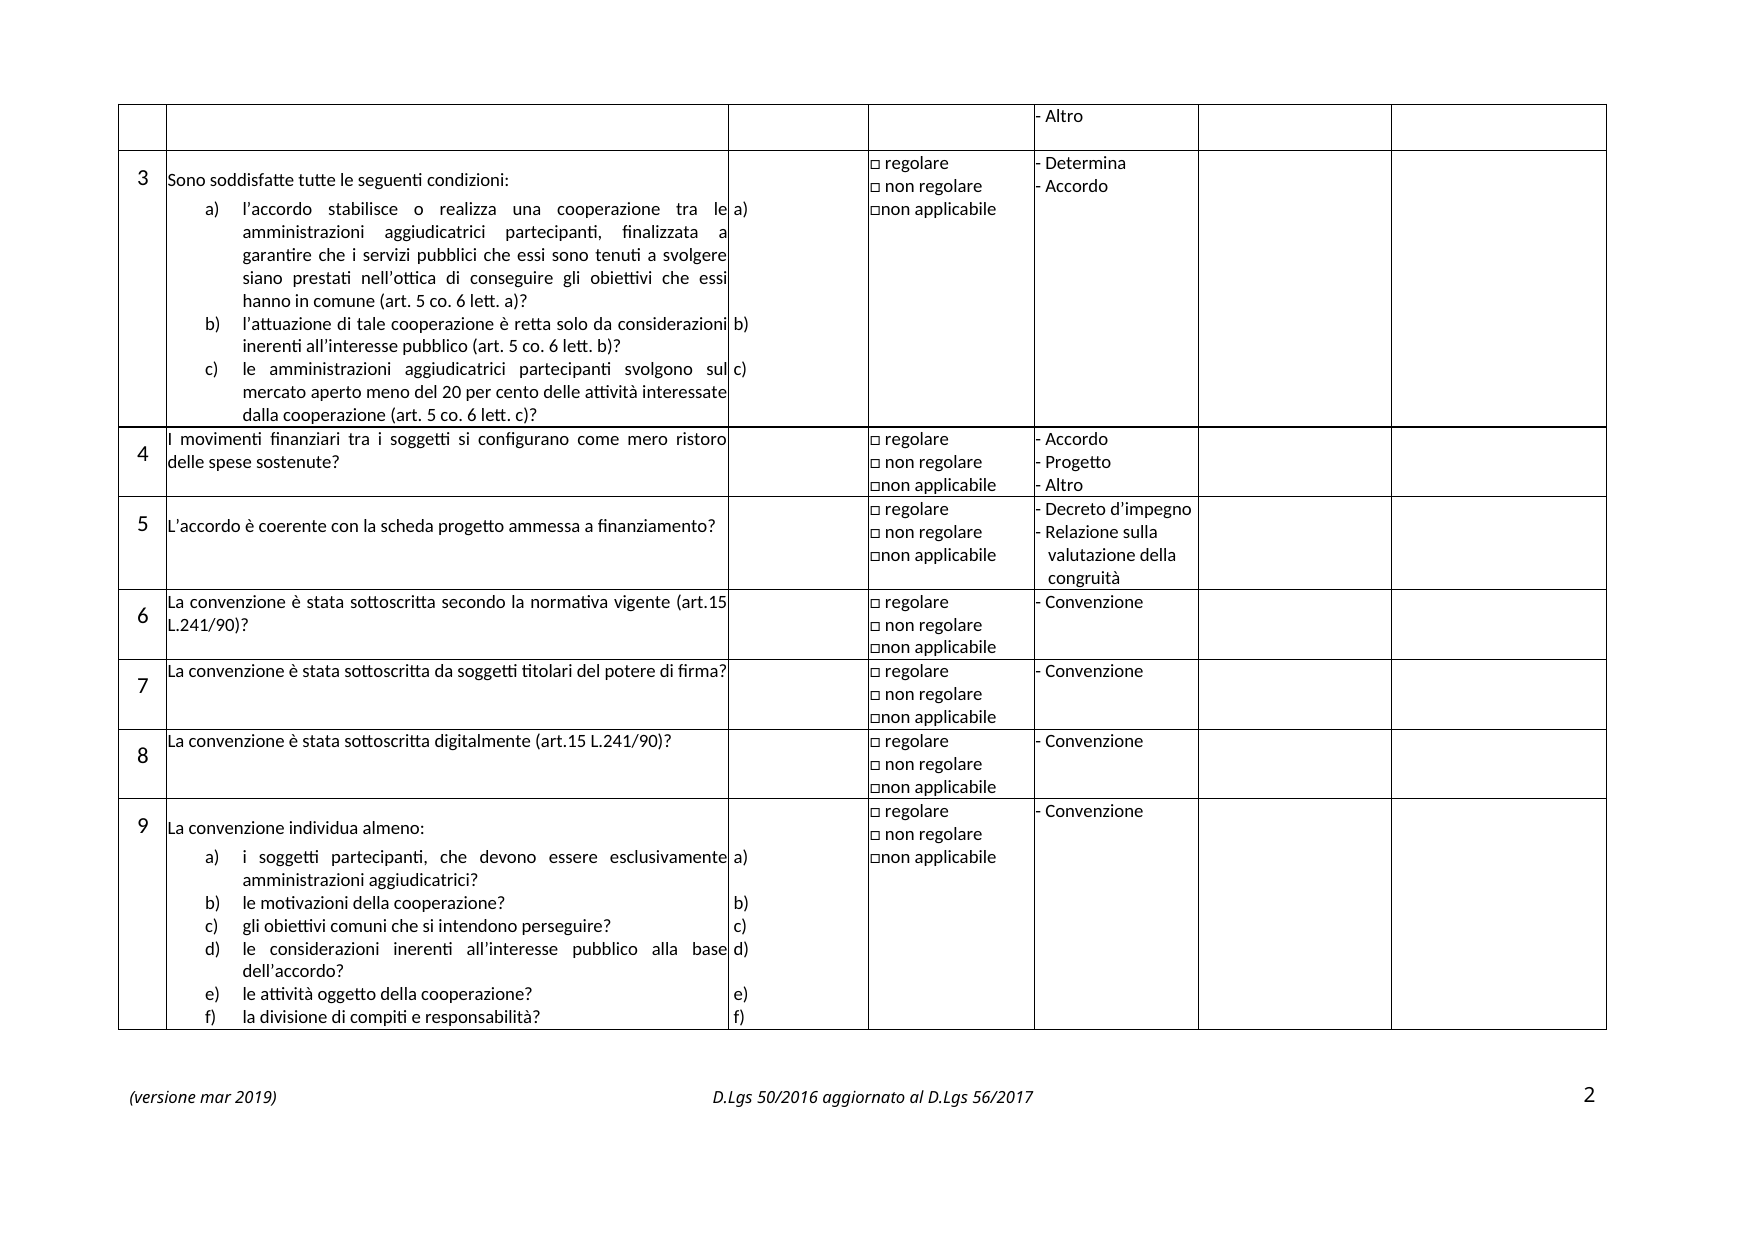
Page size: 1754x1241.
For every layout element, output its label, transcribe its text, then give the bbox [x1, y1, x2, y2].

table_cell 5 [119, 497, 166, 589]
table_cell [1199, 660, 1391, 728]
table_cell - Convenzione [1035, 590, 1198, 659]
table_cell [729, 105, 868, 150]
table_cell La convenzione è stata sottoscritta secondo la normativa vigente (art.15 L.241/90)? [167, 590, 728, 659]
table_cell [1392, 730, 1606, 798]
table_cell - Accordo - Progetto - Altro [1035, 428, 1198, 496]
table_cell □ regolare □ non regolare □non applicabile [869, 660, 1034, 728]
table_cell [729, 428, 868, 496]
table_cell [1199, 151, 1391, 426]
table_cell [1392, 590, 1606, 659]
table_cell [1392, 151, 1606, 426]
table_cell - Decreto d’impegno - Relazione sulla valutazione della congruità [1035, 497, 1198, 589]
table_cell - Determina - Accordo [1035, 151, 1198, 426]
table_cell □ regolare □ non regolare □non applicabile [869, 428, 1034, 496]
table_cell □ regolare □ non regolare □non applicabile [869, 730, 1034, 798]
table_cell [1392, 105, 1606, 150]
table_cell L’accordo è coerente con la scheda progetto ammessa a finanziamento? [167, 497, 728, 589]
table_cell [1199, 428, 1391, 496]
table_cell 7 [119, 660, 166, 728]
table_cell 4 [119, 428, 166, 496]
table_cell [1199, 105, 1391, 150]
table_cell Sono soddisfatte tutte le seguenti condizioni: l’accordo stabilisce o realizza una cooperazione tra le amministrazioni aggiudicatrici partecipanti, finalizzata a garantire che i servizi pubblici che essi sono tenuti a svolgere siano prestati nell’ottica di conseguire gli obiettivi che essi hanno in comune (art. 5 co. 6 lett. a)? l’attuazione di tale cooperazione è retta solo da considerazioni inerenti all’interesse pubblico (art. 5 co. 6 lett. b)? le amministrazioni aggiudicatrici partecipanti svolgono sul mercato aperto meno del 20 per cento delle attività interessate dalla cooperazione (art. 5 co. 6 lett. c)? [167, 151, 728, 426]
table_cell - Convenzione [1035, 660, 1198, 728]
table_cell La convenzione è stata sottoscritta digitalmente (art.15 L.241/90)? [167, 730, 728, 798]
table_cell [1035, 105, 1198, 150]
table_cell [729, 497, 868, 589]
table_cell [1199, 497, 1391, 589]
table_cell [1392, 799, 1606, 1028]
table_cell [167, 799, 728, 1028]
table_cell a) b) c) [729, 151, 868, 426]
table_cell 9 [119, 799, 166, 1028]
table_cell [167, 105, 728, 150]
table_cell a) b) c) d) e) f) [729, 799, 868, 1028]
table_cell [729, 730, 868, 798]
table_cell I movimenti finanziari tra i soggetti si configurano come mero ristoro delle spese sostenute? [167, 428, 728, 496]
table_cell [1392, 497, 1606, 589]
table_cell [729, 660, 868, 728]
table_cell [869, 799, 1034, 1028]
table_cell [729, 590, 868, 659]
table_cell [1392, 428, 1606, 496]
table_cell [869, 105, 1034, 150]
table_cell 3 [119, 151, 166, 426]
table_cell [1199, 799, 1391, 1028]
table_cell □ regolare □ non regolare □non applicabile [869, 151, 1034, 426]
table_cell La convenzione è stata sottoscritta da soggetti titolari del potere di firma? [167, 660, 728, 728]
table_cell 8 [119, 730, 166, 798]
table_cell - Convenzione [1035, 799, 1198, 1028]
table_cell [1392, 660, 1606, 728]
table_cell - Convenzione [1035, 730, 1198, 798]
table_cell □ regolare □ non regolare □non applicabile [869, 590, 1034, 659]
table_cell □ regolare □ non regolare □non applicabile [869, 497, 1034, 589]
table_cell 6 [119, 590, 166, 659]
table_cell [1199, 590, 1391, 659]
table_cell 2 [119, 105, 166, 150]
table_cell [1199, 730, 1391, 798]
